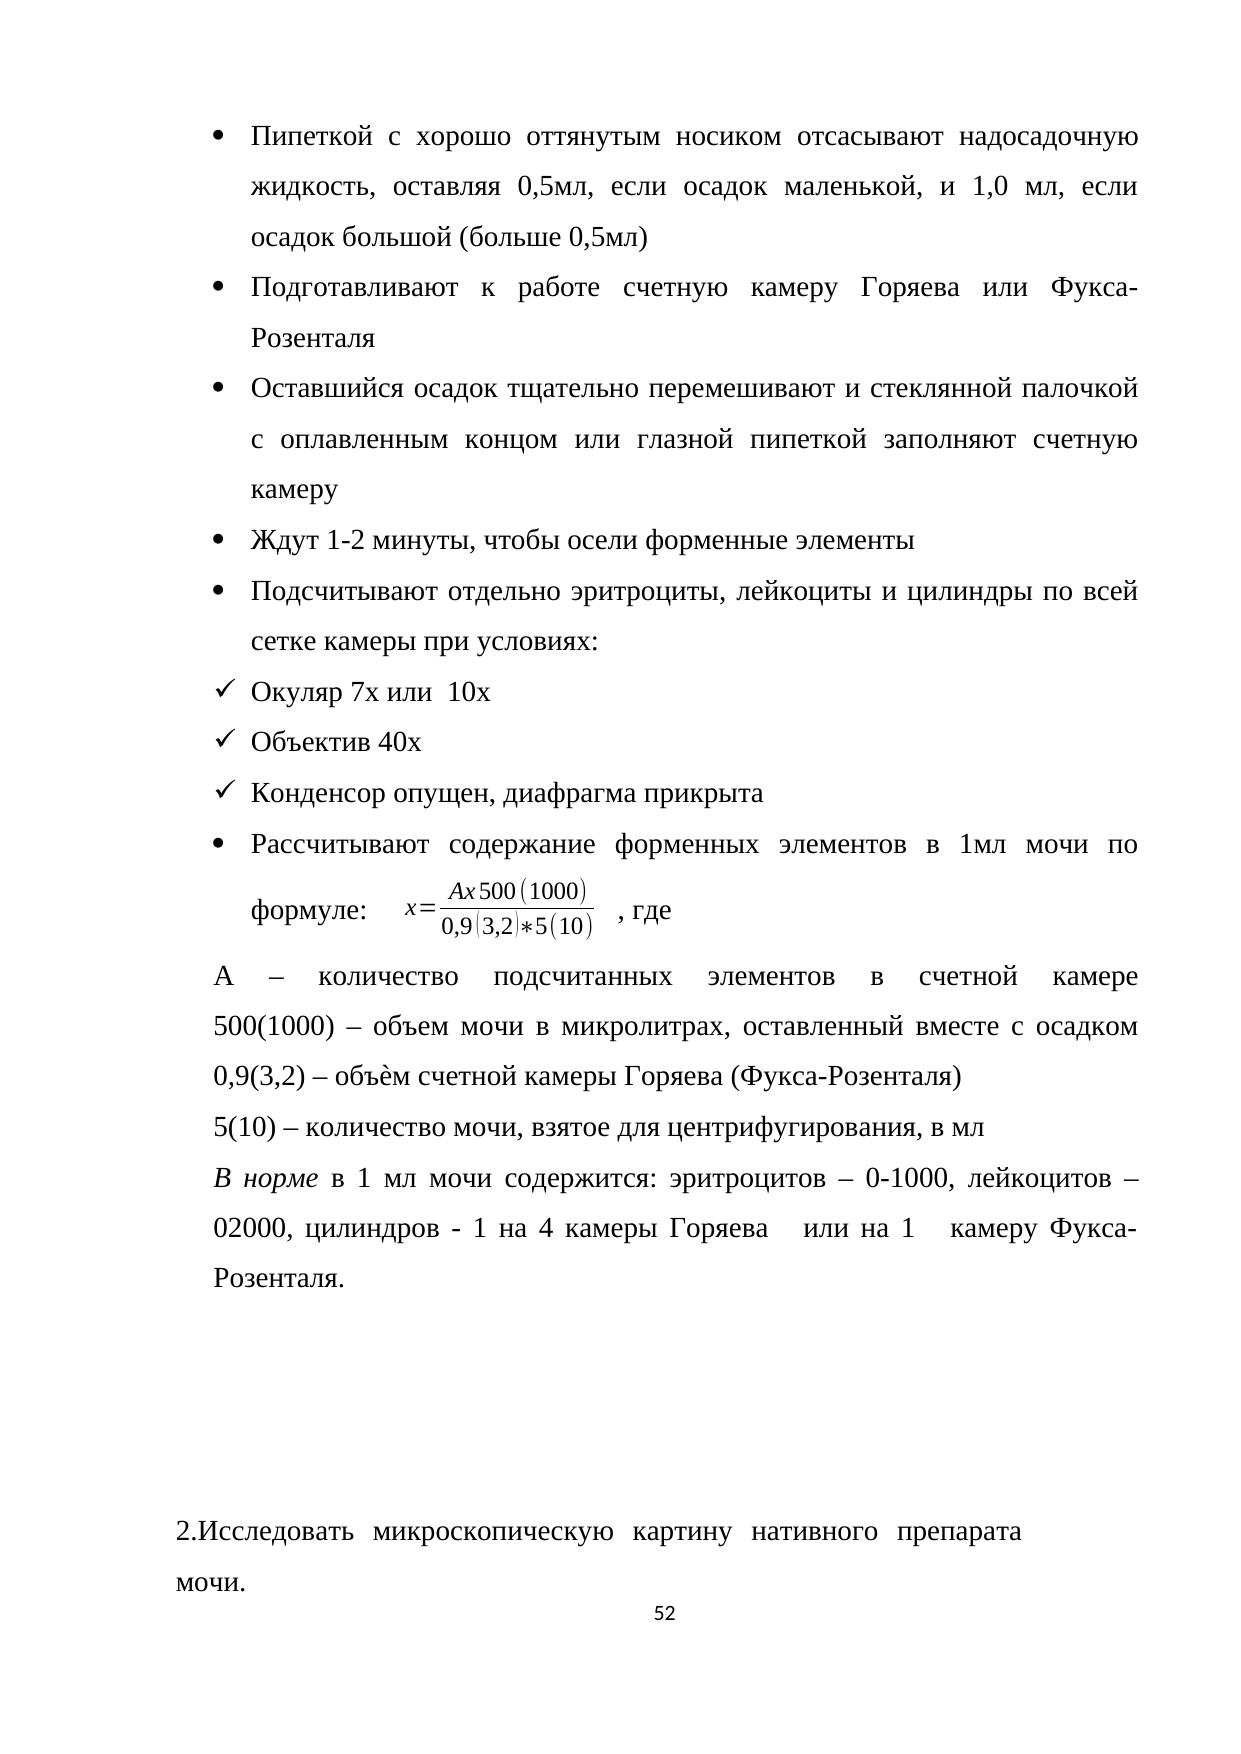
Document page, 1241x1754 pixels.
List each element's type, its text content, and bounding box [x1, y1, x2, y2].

text 2.Исследовать микроскопическую картину нативного препарата мочи. [176, 1513, 1022, 1597]
list Окуляр 7х или 10х [213, 674, 1139, 707]
text В норме в 1 мл мочи содержится: эритроцитов – 0-1000, лейкоцитов – 02000, цилиндров - 1 на 4 камеры Горяева или на 1 камеру Фукса-Розенталя. [213, 1160, 1139, 1294]
list Подсчитывают отдельно эритроциты, лейкоциты и цилиндры по всей сетке камеры при условиях: [213, 573, 1139, 657]
list Пипеткой с хорошо оттянутым носиком отсасывают надосадочную жидкость, оставляя 0,5мл, если осадок маленькой, и 1,0 мл, если осадок большой (больше 0,5мл) [213, 118, 1139, 252]
list Рассчитывают содержание форменных элементов в 1мл мочи по формуле: , где [213, 826, 1139, 941]
text 5(10) – количество мочи, взятое для центрифугирования, в мл [213, 1109, 1139, 1143]
list Подготавливают к работе счетную камеру Горяева или Фукса-Розенталя [213, 269, 1139, 353]
list Конденсор опущен, диафрагма прикрыта [213, 775, 1139, 809]
list Оставшийся осадок тщательно перемешивают и стеклянной палочкой с оплавленным концом или глазной пипеткой заполняют счетную камеру [213, 371, 1139, 505]
list Ждут 1-2 минуты, чтобы осели форменные элементы [213, 522, 1139, 556]
list Объектив 40х [213, 724, 1139, 758]
text А – количество подсчитанных элементов в счетной камере 500(1000) – объем мочи в микролитрах, оставленный вместе с осадком 0,9(3,2) – объѐм счетной камеры Горяева (Фукса-Розенталя) [213, 958, 1139, 1092]
